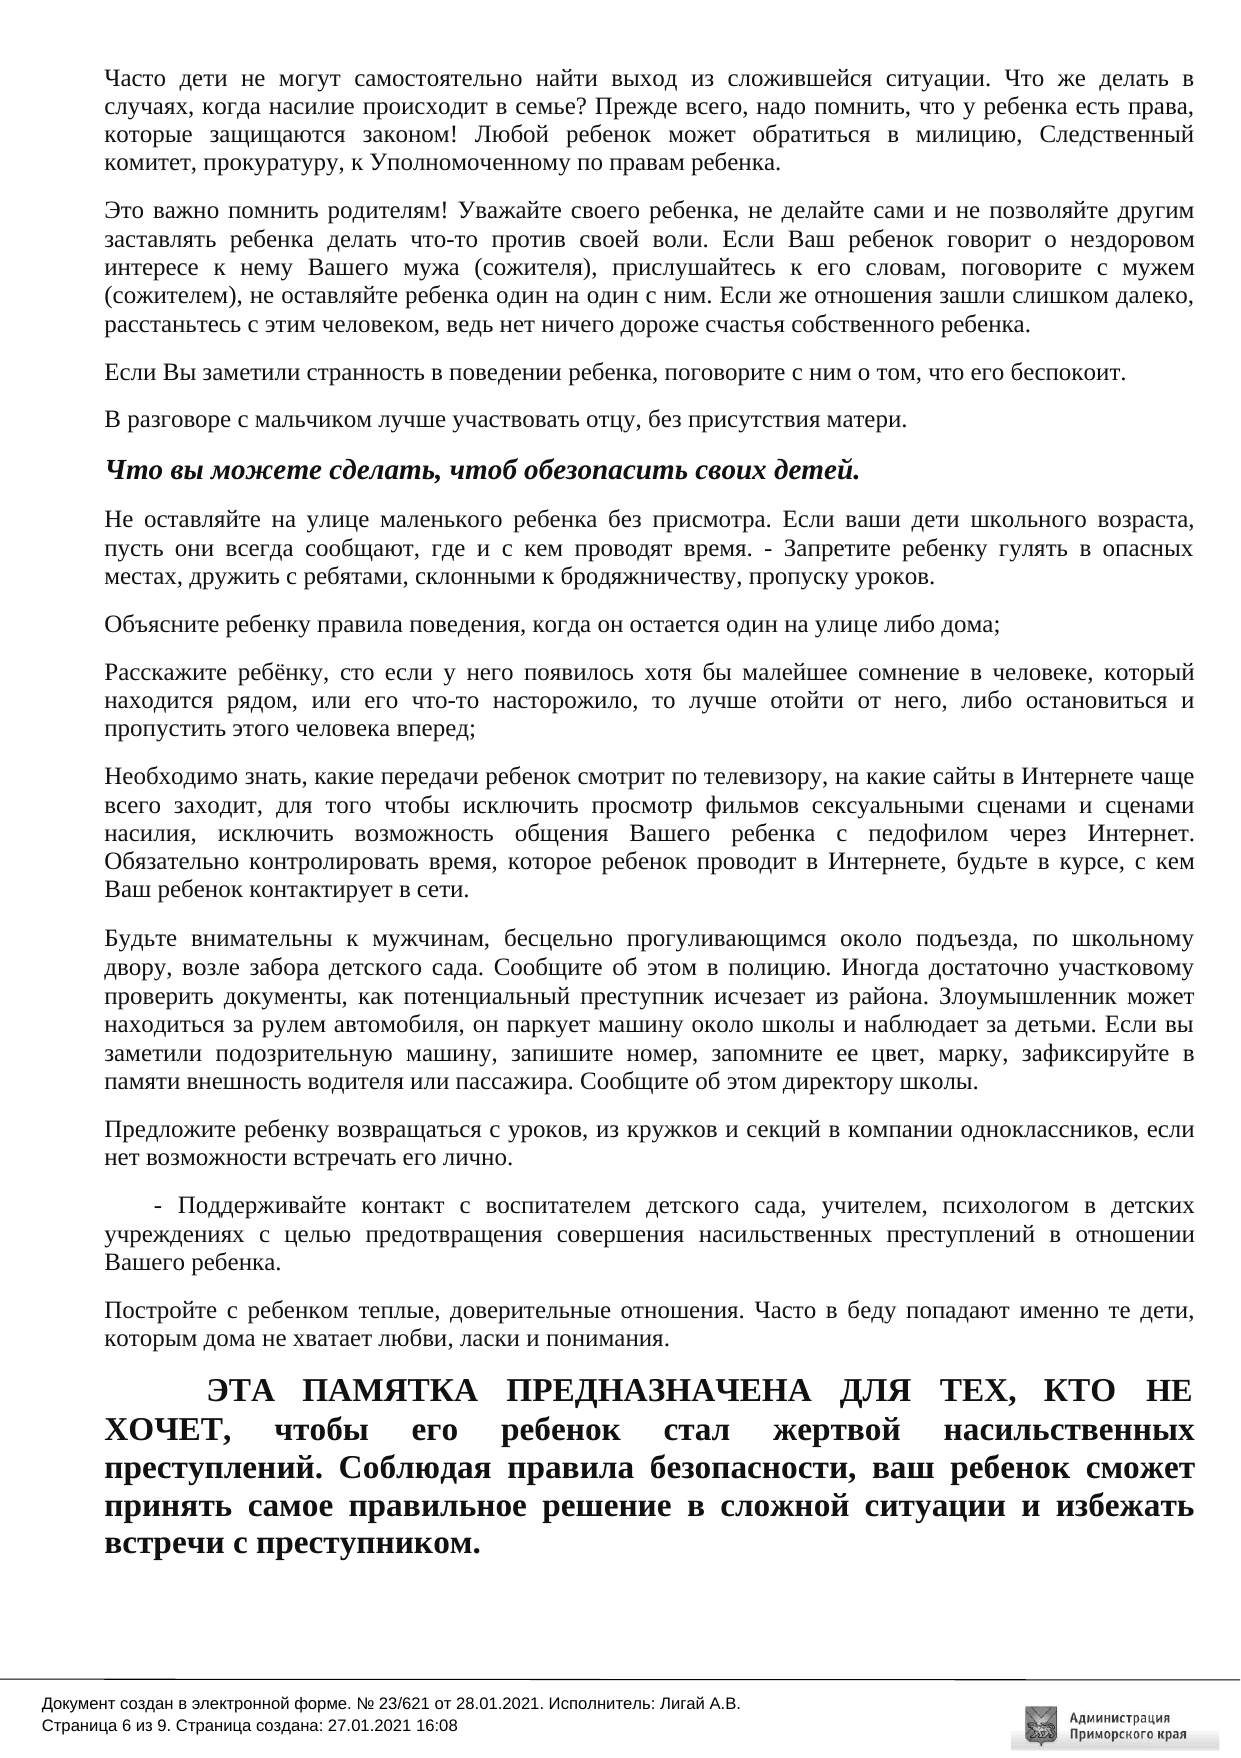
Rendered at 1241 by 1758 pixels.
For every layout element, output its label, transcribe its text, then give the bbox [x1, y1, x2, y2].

text Предложите ребенку возвращаться с уроков, из кружков и секций в компании одноклассников, если нет возможности встречать его лично. [104, 1115, 1196, 1171]
text Это важно помнить родителям! Уважайте своего ребенка, не делайте сами и не позволяйте другим заставлять ребенка делать что-то против своей воли. Если Ваш ребенок говорит о нездоровом интересе к нему Вашего мужа (сожителя), прислушайтесь к его словам, поговорите с мужем (сожителем), не оставляйте ребенка один на один с ним. Если же отношения зашли слишком далеко, расстаньтесь с этим человеком, ведь нет ничего дороже счастья собственного ребенка. [104, 196, 1196, 337]
picture [1011, 1698, 1220, 1751]
text Часто дети не могут самостоятельно найти выход из сложившейся ситуации. Что же делать в случаях, когда насилие происходит в семье? Прежде всего, надо помнить, что у ребенка есть права, которые защищаются законом! Любой ребенок может обратиться в милицию, Следственный комитет, прокуратуру, к Уполномоченному по правам ребенка. [104, 63, 1196, 176]
text ЭТА ПАМЯТКА ПРЕДНАЗНАЧЕНА ДЛЯ ТЕХ, КТО НЕ [206, 1371, 1196, 1409]
text В разговоре с мальчиком лучше участвовать отцу, без присутствия матери. [104, 404, 1196, 433]
text Страница 6 из 9. Страница создана: 27.01.2021 16:08 [42, 1716, 1196, 1735]
text Что вы можете сделать, чтоб обезопасить своих детей. [104, 452, 1196, 486]
text Если Вы заметили странность в поведении ребенка, поговорите с ним о том, что его беспокоит. [104, 357, 1196, 386]
text Расскажите ребёнку, сто если у него появилось хотя бы малейшее сомнение в человеке, который находится рядом, или его что-то насторожило, то лучше отойти от него, либо остановиться и пропустить этого человека вперед; [104, 657, 1196, 742]
list Поддерживайте контакт с воспитателем детского сада, учителем, психологом в детских учреждениях с целью предотвращения совершения насильственных преступлений в отношении Вашего ребенка. [104, 1191, 1196, 1276]
text Не оставляйте на улице маленького ребенка без присмотра. Если ваши дети школьного возраста, пусть они всегда сообщают, где и с кем проводят время. - Запретите ребенку гулять в опасных местах, дружить с ребятами, склонными к бродяжничеству, пропуску уроков. [104, 505, 1196, 590]
text Будьте внимательны к мужчинам, бесцельно прогуливающимся около подъезда, по школьному двору, возле забора детского сада. Сообщите об этом в полицию. Иногда достаточно участковому проверить документы, как потенциальный преступник исчезает из района. Злоумышленник может находиться за рулем автомобиля, он паркует машину около школы и наблюдает за детьми. Если вы заметили подозрительную машину, запишите номер, запомните ее цвет, марку, зафиксируйте в памяти внешность водителя или пассажира. Сообщите об этом директору школы. [104, 924, 1196, 1095]
text Объясните ребенку правила поведения, когда он остается один на улице либо дома; [104, 609, 1196, 637]
text ХОЧЕТ, чтобы его ребенок стал жертвой насильственных преступлений. Соблюдая правила безопасности, ваш ребенок сможет принять самое правильное решение в сложной ситуации и избежать встречи с преступником. [104, 1411, 1196, 1561]
text Документ создан в электронной форме. № 23/621 от 28.01.2021. Исполнитель: Лигай А.В. [42, 1694, 1196, 1713]
text Необходимо знать, какие передачи ребенок смотрит по телевизору, на какие сайты в Интернете чаще всего заходит, для того чтобы исключить просмотр фильмов сексуальными сценами и сценами насилия, исключить возможность общения Вашего ребенка с педофилом через Интернет. Обязательно контролировать время, которое ребенок проводит в Интернете, будьте в курсе, с кем Ваш ребенок контактирует в сети. [104, 762, 1196, 903]
text Постройте с ребенком теплые, доверительные отношения. Часто в беду попадают именно те дети, которым дома не хватает любви, ласки и понимания. [104, 1296, 1196, 1352]
